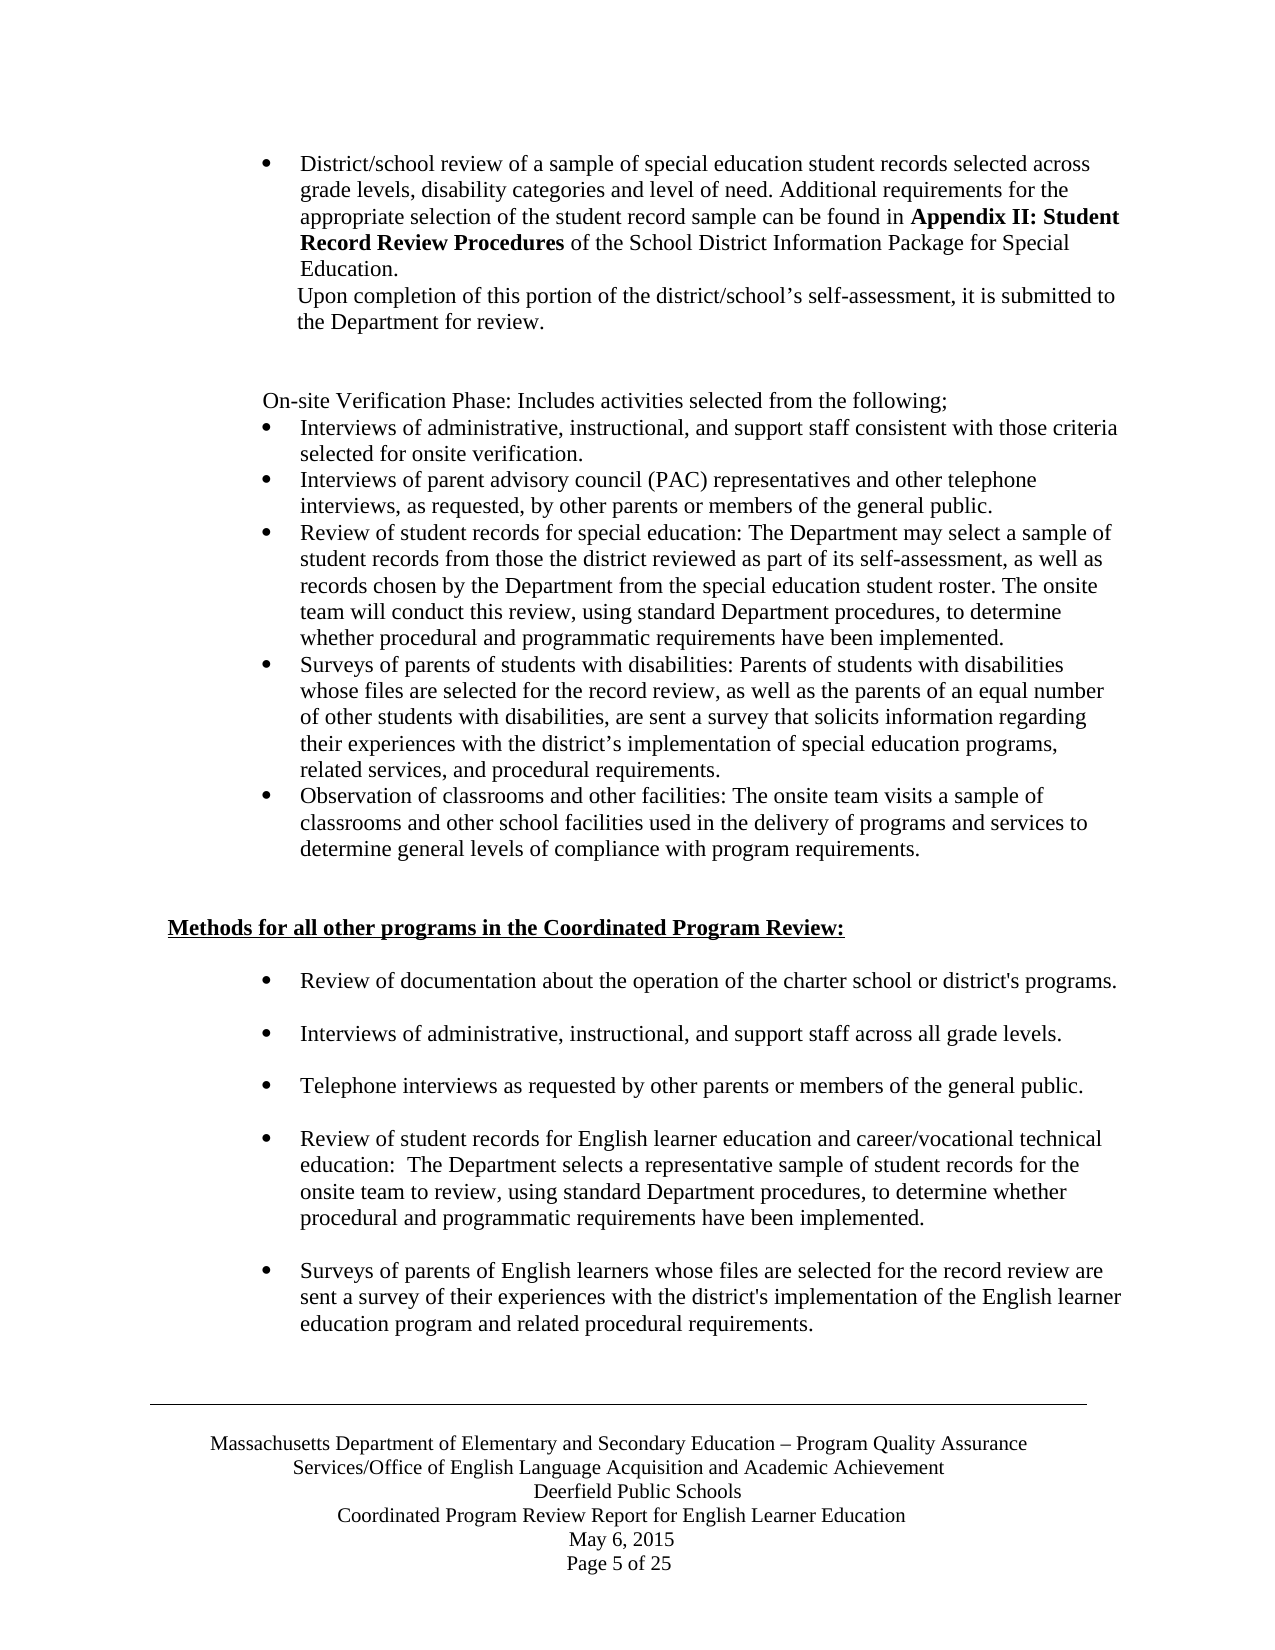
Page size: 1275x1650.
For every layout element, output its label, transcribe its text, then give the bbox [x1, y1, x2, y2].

text Upon completion of this portion of the district/school’s self-assessment, it is submitted to [262, 282, 1125, 308]
list Observation of classrooms and other facilities: The onsite team visits a sample of classrooms and other school facilities used in the delivery of programs and services to determine general levels of compliance with program requirements. [262, 782, 1125, 862]
text On-site Verification Phase: Includes activities selected from the following; [262, 387, 1125, 413]
text the Department for review. [262, 308, 1125, 334]
list Review of student records for special education: The Department may select a sample of student records from those the district reviewed as part of its self-assessment, as well as records chosen by the Department from the special education student roster. The onsite team will conduct this review, using standard Department procedures, to determine whether procedural and programmatic requirements have been implemented. [262, 519, 1125, 651]
list Surveys of parents of English learners whose files are selected for the record review are sent a survey of their experiences with the district's implementation of the English learner education program and related procedural requirements. [262, 1257, 1125, 1336]
list Interviews of administrative, instructional, and support staff across all grade levels. [262, 1020, 1125, 1046]
list Interviews of administrative, instructional, and support staff consistent with those criteria selected for onsite verification. [262, 413, 1125, 466]
list Surveys of parents of students with disabilities: Parents of students with disabilities whose files are selected for the record review, as well as the parents of an equal number of other students with disabilities, are sent a survey that solicits information regarding their experiences with the district’s implementation of special education programs, related services, and procedural requirements. [262, 651, 1125, 782]
list Review of student records for English learner education and career/vocational technical education: The Department selects a representative sample of student records for the onsite team to review, using standard Department procedures, to determine whether procedural and programmatic requirements have been implemented. [262, 1125, 1125, 1231]
list Review of documentation about the operation of the charter school or district's programs. [262, 967, 1125, 993]
list Telephone interviews as requested by other parents or members of the general public. [262, 1072, 1125, 1099]
list District/school review of a sample of special education student records selected across grade levels, disability categories and level of need. Additional requirements for the appropriate selection of the student record sample can be found in Appendix II: Student Record Review Procedures of the School District Information Package for Special Education. [262, 150, 1125, 282]
text Methods for all other programs in the Coordinated Program Review: [150, 914, 1125, 941]
list Interviews of parent advisory council (PAC) representatives and other telephone interviews, as requested, by other parents or members of the general public. [262, 466, 1125, 519]
